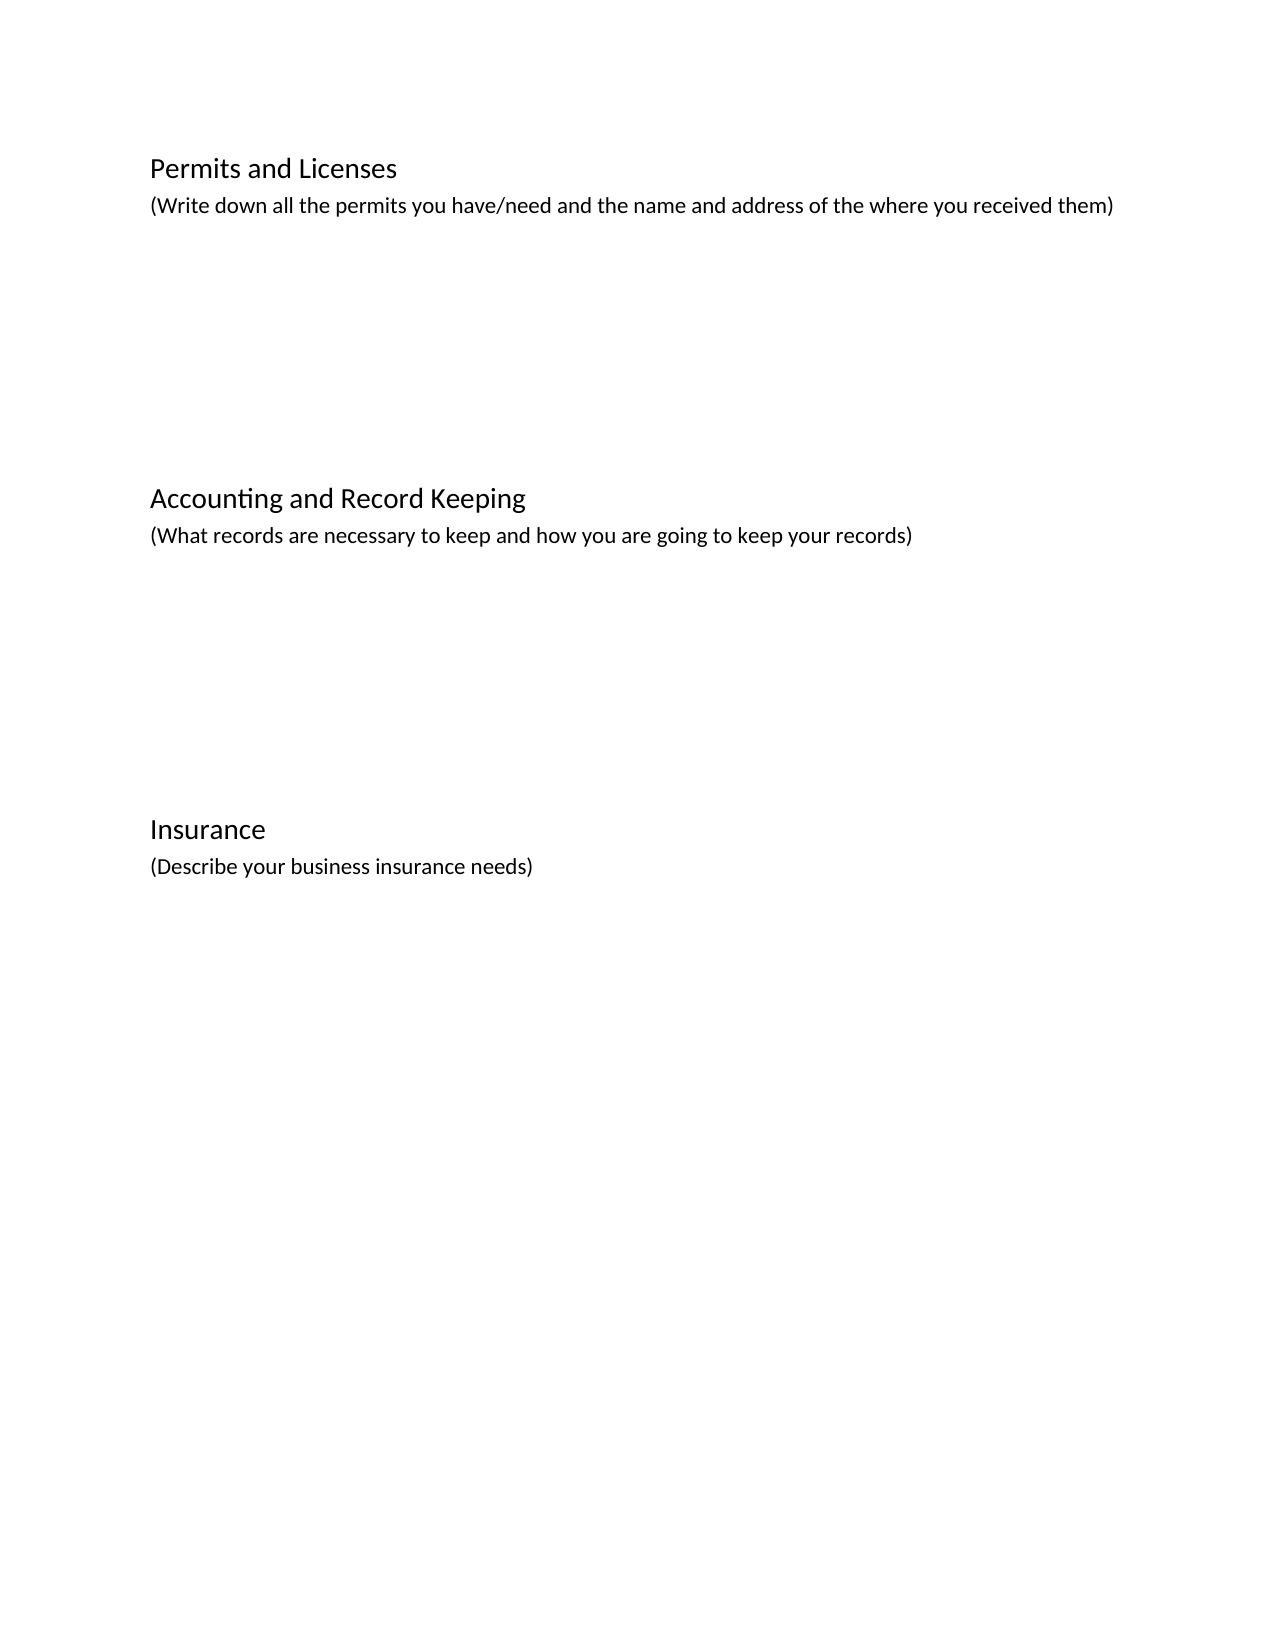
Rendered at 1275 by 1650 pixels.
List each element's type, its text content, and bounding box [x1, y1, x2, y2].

text (Describe your business insurance needs) [150, 852, 1125, 880]
text Insurance [150, 811, 1125, 847]
text Accounting and Record Keeping [150, 481, 1125, 516]
text (Write down all the permits you have/need and the name and address of the where you received them) [150, 191, 1125, 219]
text (What records are necessary to keep and how you are going to keep your records) [150, 522, 1125, 549]
text Permits and Licenses [150, 150, 1125, 186]
